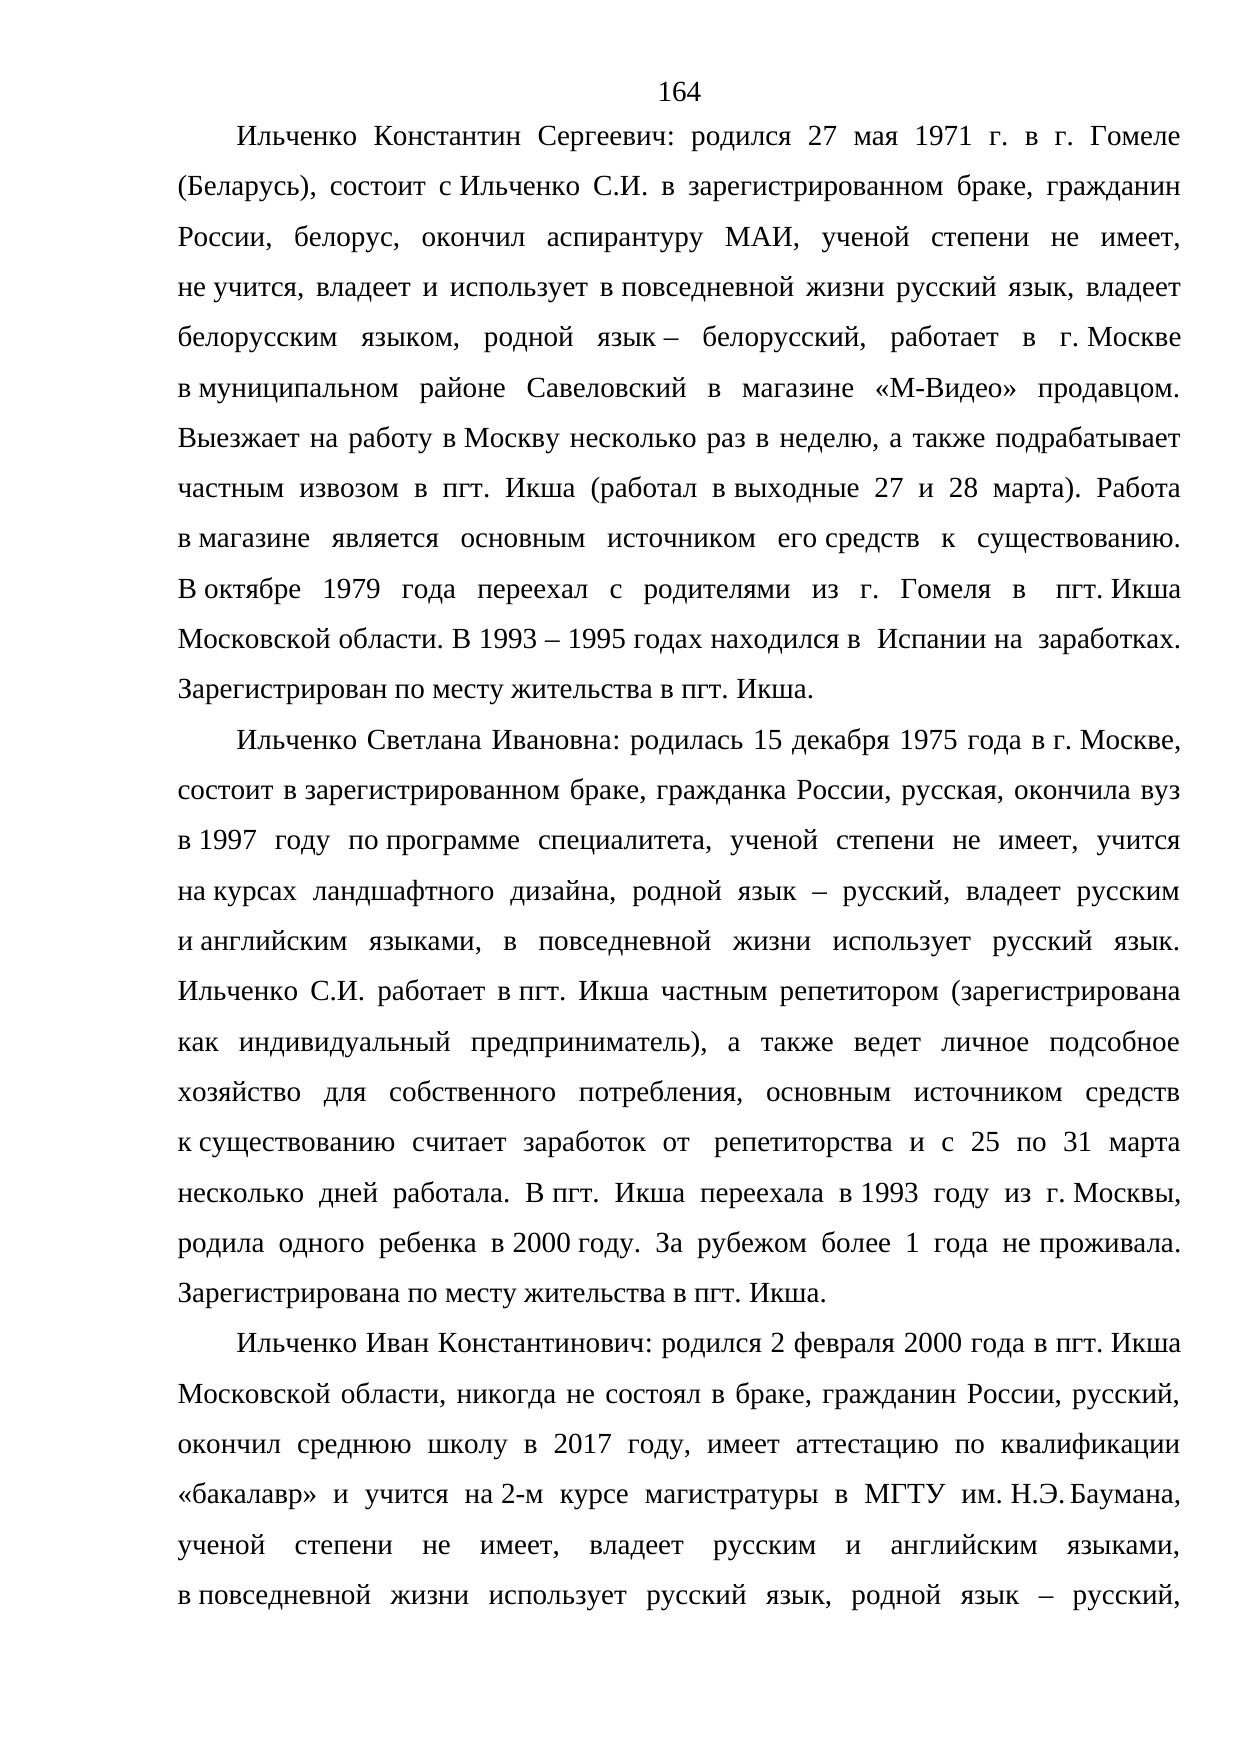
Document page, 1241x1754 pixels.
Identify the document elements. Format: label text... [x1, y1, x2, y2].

text Ильченко Константин Сергеевич: родился 27 мая 1971 г. в г. Гомеле (Беларусь), состоит с Ильченко С.И. в зарегистрированном браке, гражданин России, белорус, окончил аспирантуру МАИ, ученой степени не имеет, не учится, владеет и использует в повседневной жизни русский язык, владеет белорусским языком, родной язык – белорусский, работает в г. Москве в муниципальном районе Савеловский в магазине «М-Видео» продавцом. Выезжает на работу в Москву несколько раз в неделю, а также подрабатывает частным извозом в пгт. Икша (работал в выходные 27 и 28 марта). Работа в магазине является основным источником его средств к существованию. В октябре 1979 года переехал с родителями из г. Гомеля в пгт. Икша Московской области. В 1993 – 1995 годах находился в Испании на заработках. Зарегистрирован по месту жительства в пгт. Икша. [177, 118, 1181, 705]
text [177, 1326, 1181, 1611]
text Ильченко Светлана Ивановна: родилась 15 декабря 1975 года в г. Москве, состоит в зарегистрированном браке, гражданка России, русская, окончила вуз в 1997 году по программе специалитета, ученой степени не имеет, учится на курсах ландшафтного дизайна, родной язык – русский, владеет русским и английским языками, в повседневной жизни использует русский язык. Ильченко С.И. работает в пгт. Икша частным репетитором (зарегистрирована как индивидуальный предприниматель), а также ведет личное подсобное хозяйство для собственного потребления, основным источником средств к существованию считает заработок от репетиторства и с 25 по 31 марта несколько дней работала. В пгт. Икша переехала в 1993 году из г. Москвы, родила одного ребенка в 2000 году. За рубежом более 1 года не проживала. Зарегистрирована по месту жительства в пгт. Икша. [177, 722, 1181, 1309]
